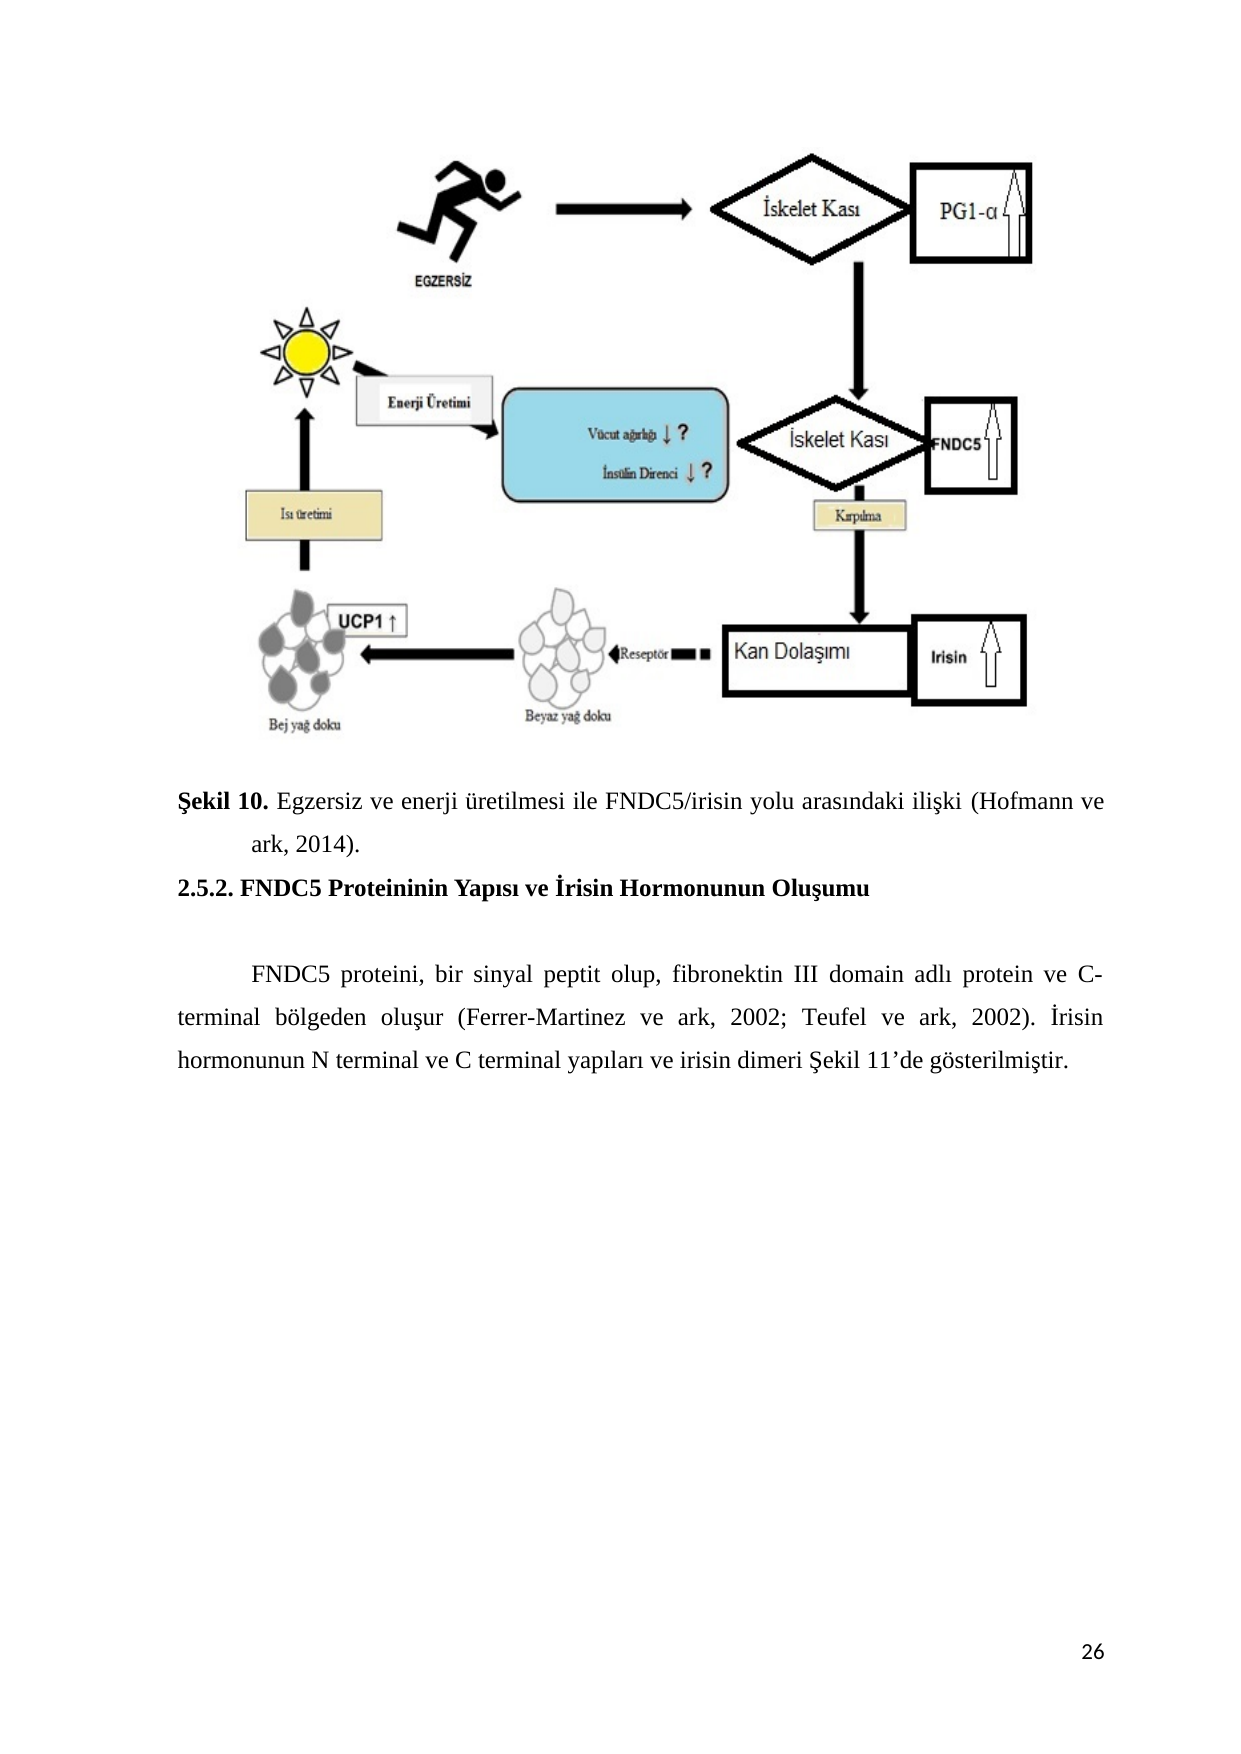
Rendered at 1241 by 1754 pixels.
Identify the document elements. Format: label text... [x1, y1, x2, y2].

text Şekil 10. Egzersiz ve enerji üretilmesi ile FNDC5/irisin yolu arasındaki ilişki (Hofmann ve ark, 2014). [177, 786, 1104, 858]
text FNDC5 proteini, bir sinyal peptit olup, fibronektin III domain adlı protein ve C-terminal bölgeden oluşur (Ferrer-Martinez ve ark, 2002; Teufel ve ark, 2002). İrisin hormonunun N terminal ve C terminal yapıları ve irisin dimeri Şekil 11’de gösterilmiştir. [177, 959, 1104, 1002]
subtitle 2.5.2. FNDC5 Proteininin Yapısı ve İrisin Hormonunun Oluşumu [177, 873, 1104, 901]
text FNDC5 proteini, bir sinyal peptit olup, fibronektin III domain adlı protein ve C-terminal bölgeden oluşur (Ferrer-Martinez ve ark, 2002; Teufel ve ark, 2002). İrisin hormonunun N terminal ve C terminal yapıları ve irisin dimeri Şekil 11’de gösterilmiştir. [177, 1031, 1104, 1074]
picture [227, 147, 1055, 744]
